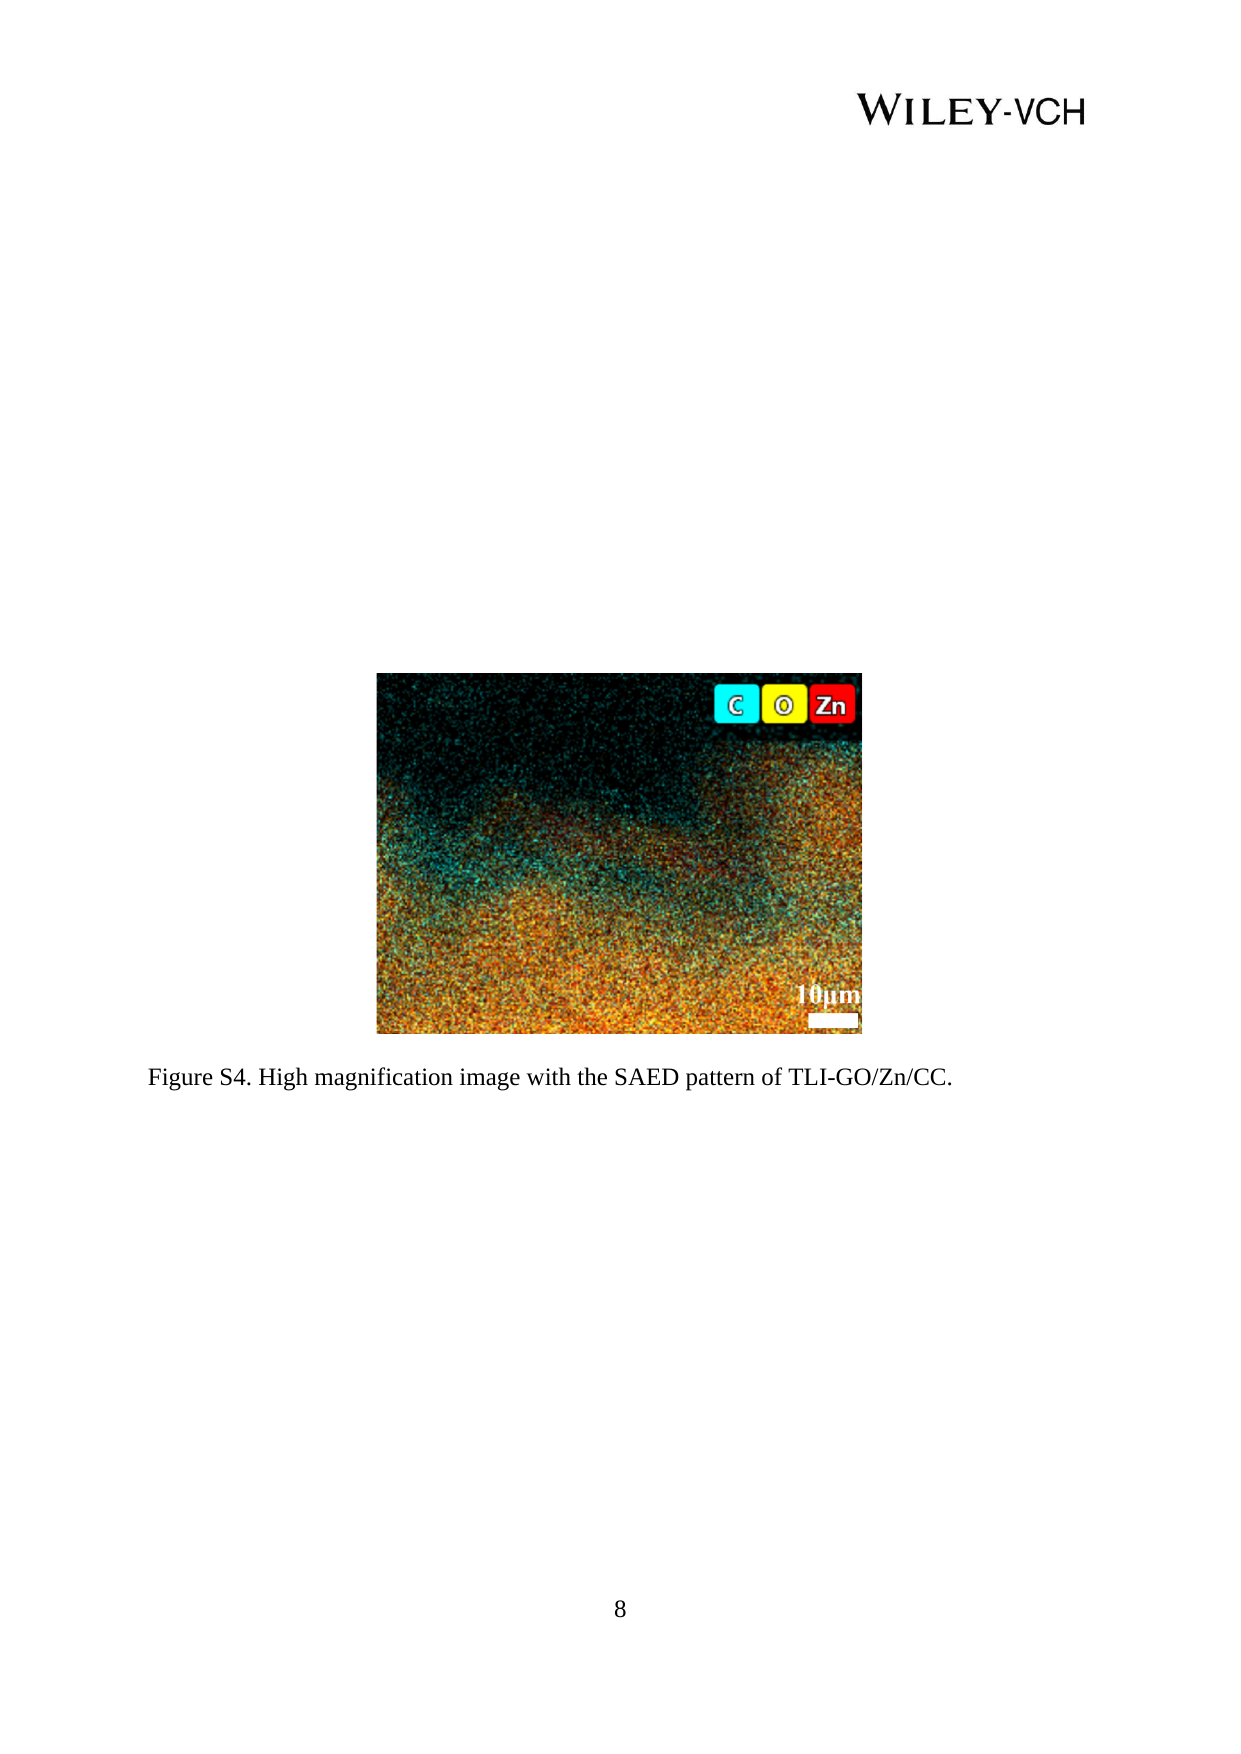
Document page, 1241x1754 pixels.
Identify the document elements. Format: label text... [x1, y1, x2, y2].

text Figure S4. High magnification image with the SAED pattern of TLI-GO/Zn/CC. [148, 1062, 1093, 1091]
picture [376, 673, 877, 1034]
picture [848, 73, 1093, 142]
